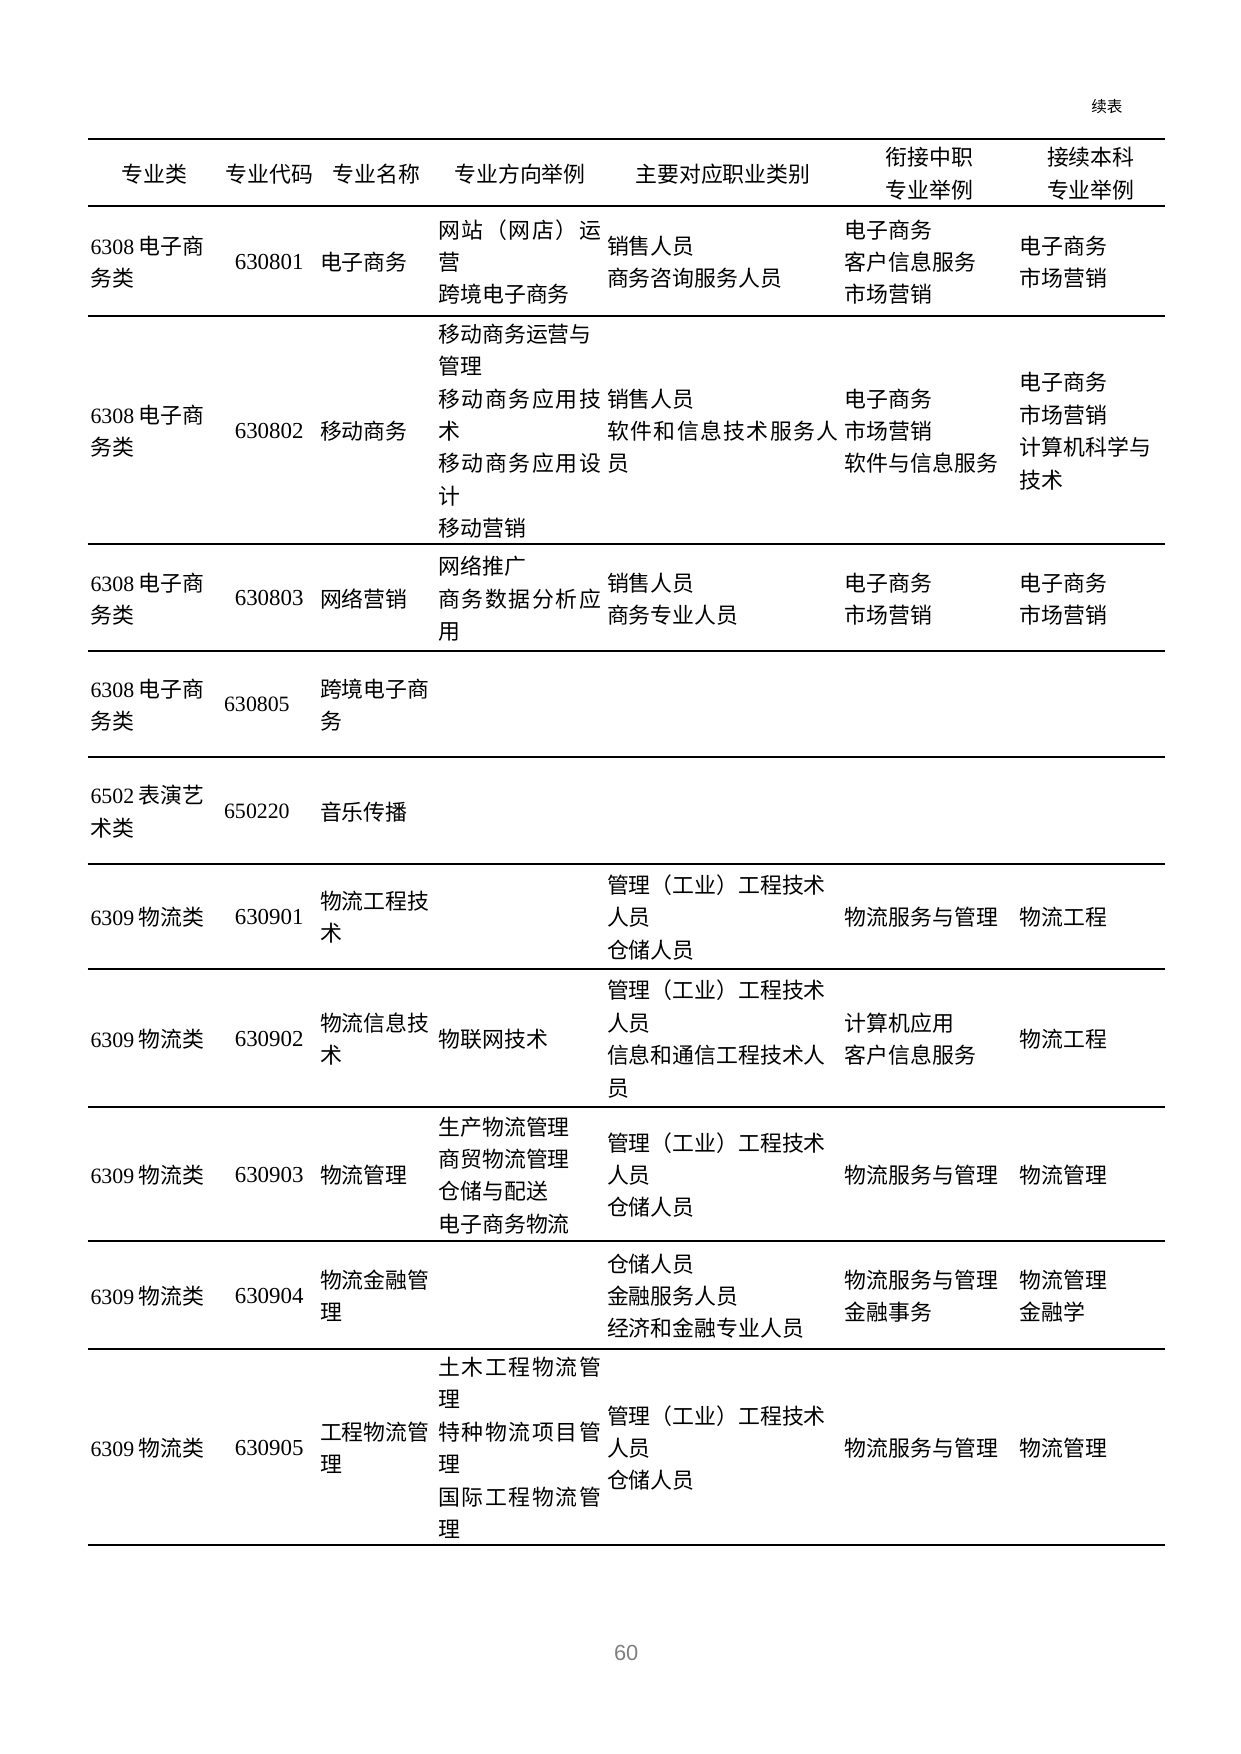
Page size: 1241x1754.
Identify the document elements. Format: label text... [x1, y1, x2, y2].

table_header 专业代码 [221, 140, 317, 205]
table_header 衔接中职 专业举例 [842, 140, 1017, 205]
table_header 接续本科 专业举例 [1017, 140, 1164, 205]
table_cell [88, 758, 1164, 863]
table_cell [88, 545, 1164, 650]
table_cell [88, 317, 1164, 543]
table_header 专业类 [88, 140, 221, 205]
table_header 主要对应职业类别 [604, 140, 842, 205]
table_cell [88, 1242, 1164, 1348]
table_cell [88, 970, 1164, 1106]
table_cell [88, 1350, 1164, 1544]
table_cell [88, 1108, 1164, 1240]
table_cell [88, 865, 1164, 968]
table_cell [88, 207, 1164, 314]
table_header 专业名称 [317, 140, 435, 205]
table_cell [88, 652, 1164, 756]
table_header 专业方向举例 [435, 140, 604, 205]
